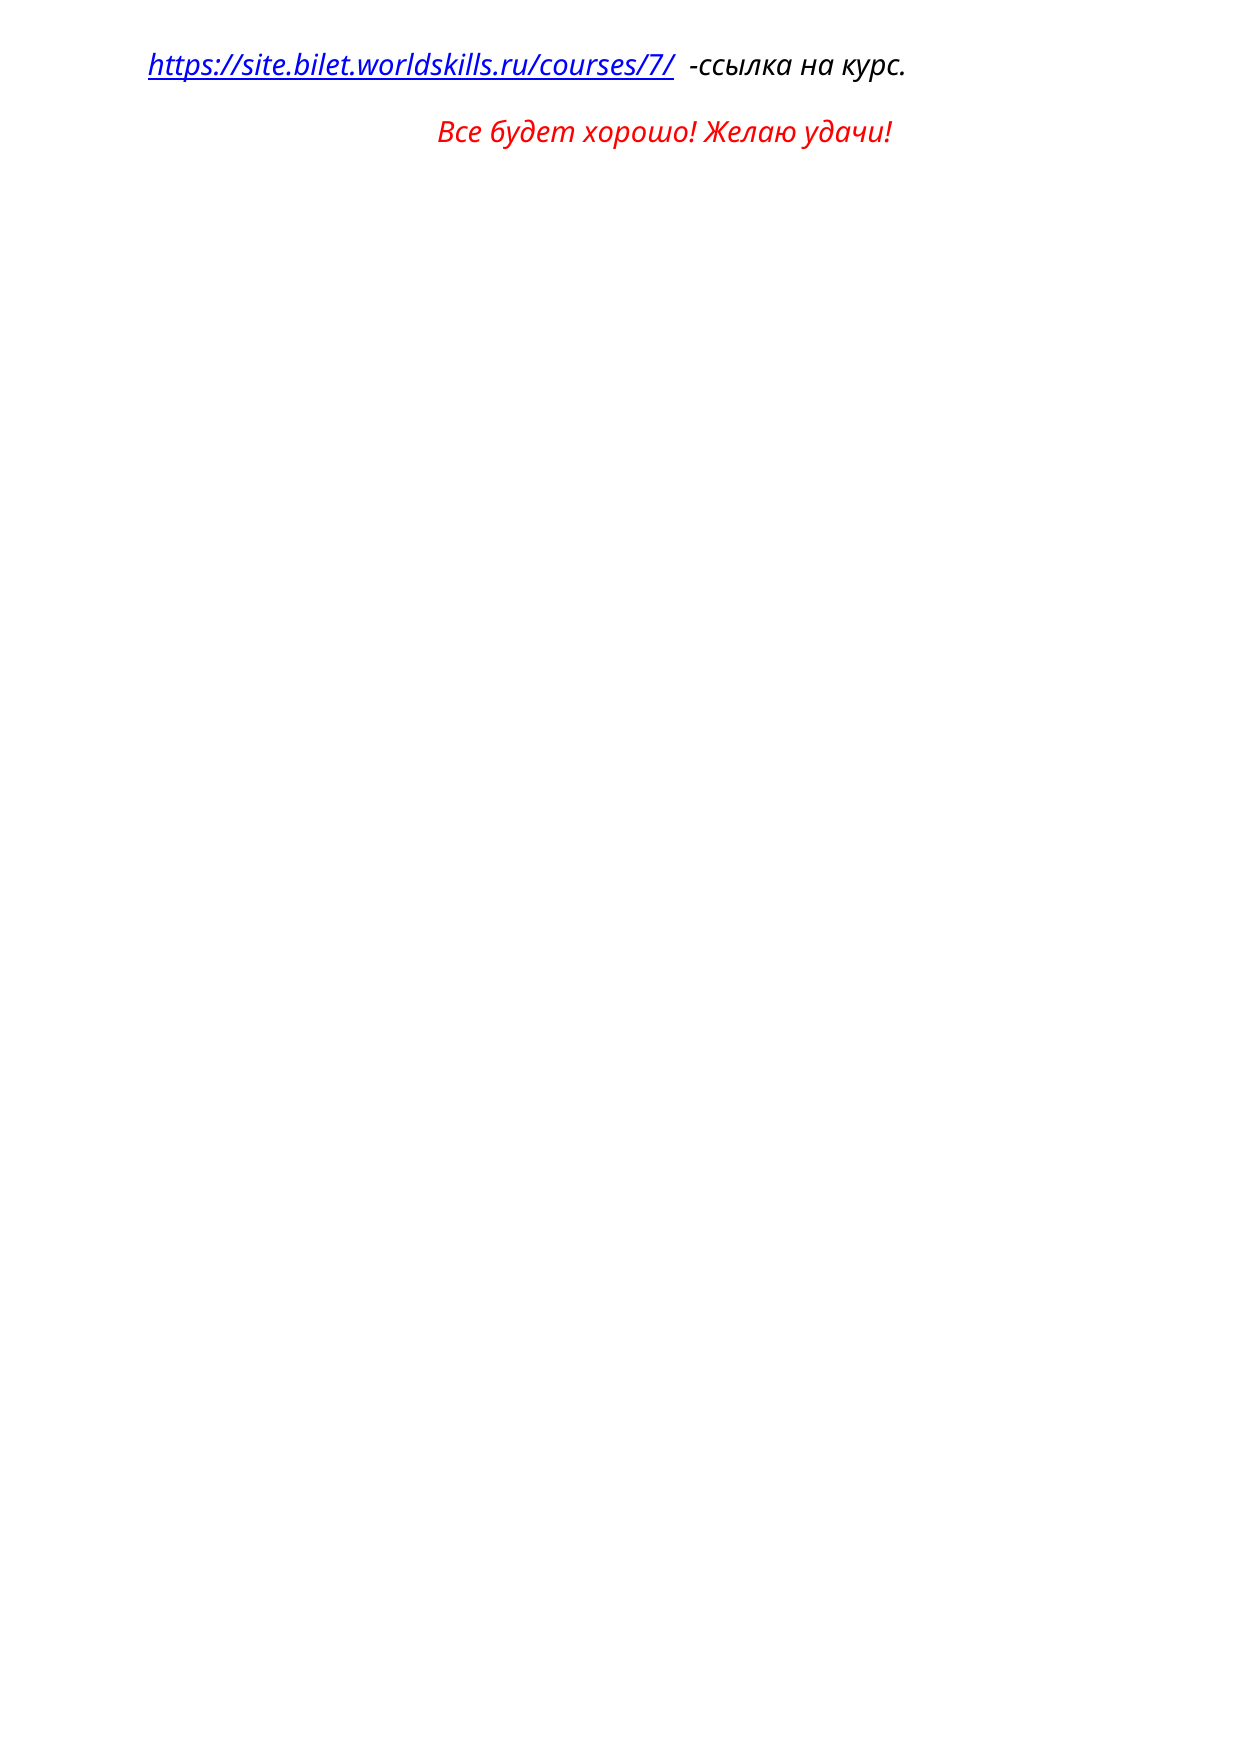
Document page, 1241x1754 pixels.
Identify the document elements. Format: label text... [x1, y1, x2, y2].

text https://site.bilet.worldskills.ru/courses/7/ -ссылка на курс. [148, 44, 1181, 84]
text Все будет хорошо! Желаю удачи! [148, 111, 1181, 151]
